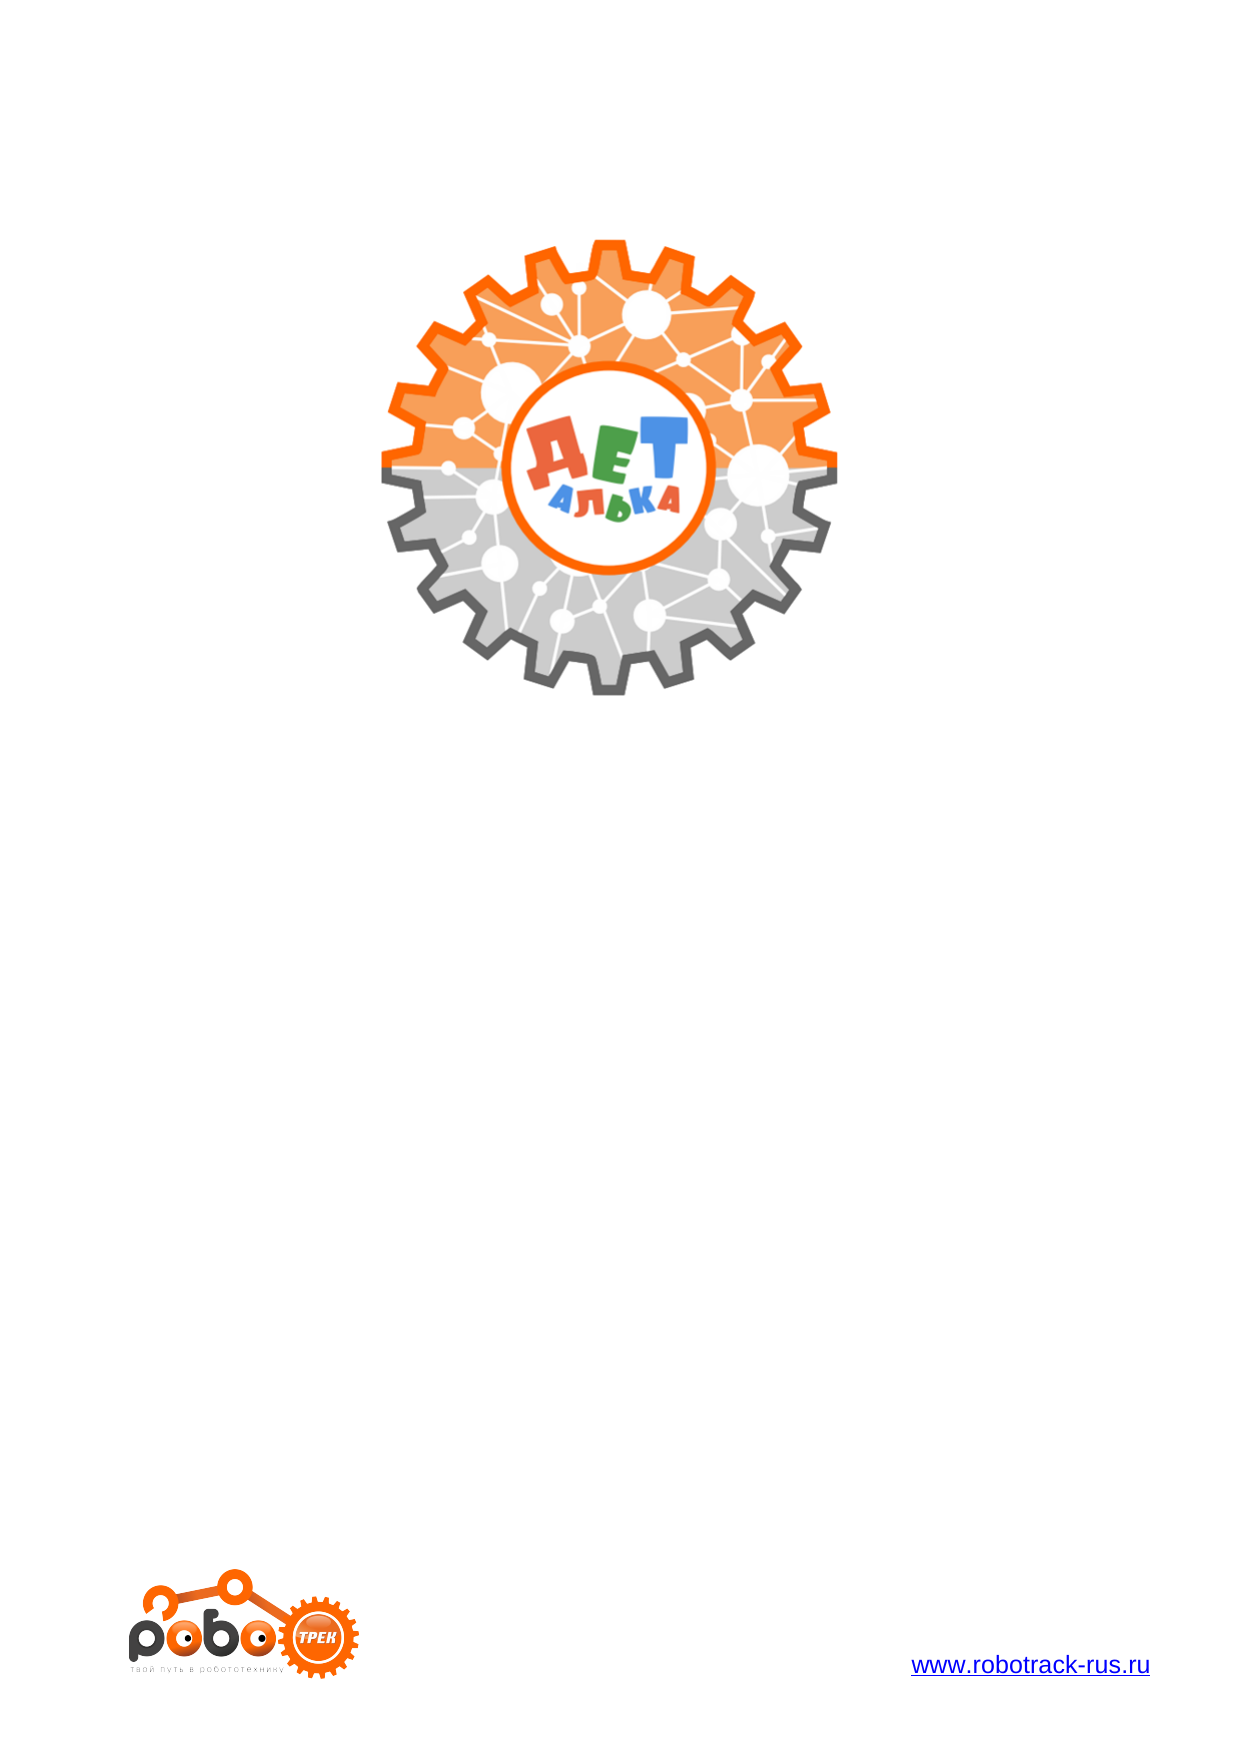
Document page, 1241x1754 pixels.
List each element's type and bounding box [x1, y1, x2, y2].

picture [323, 236, 877, 699]
